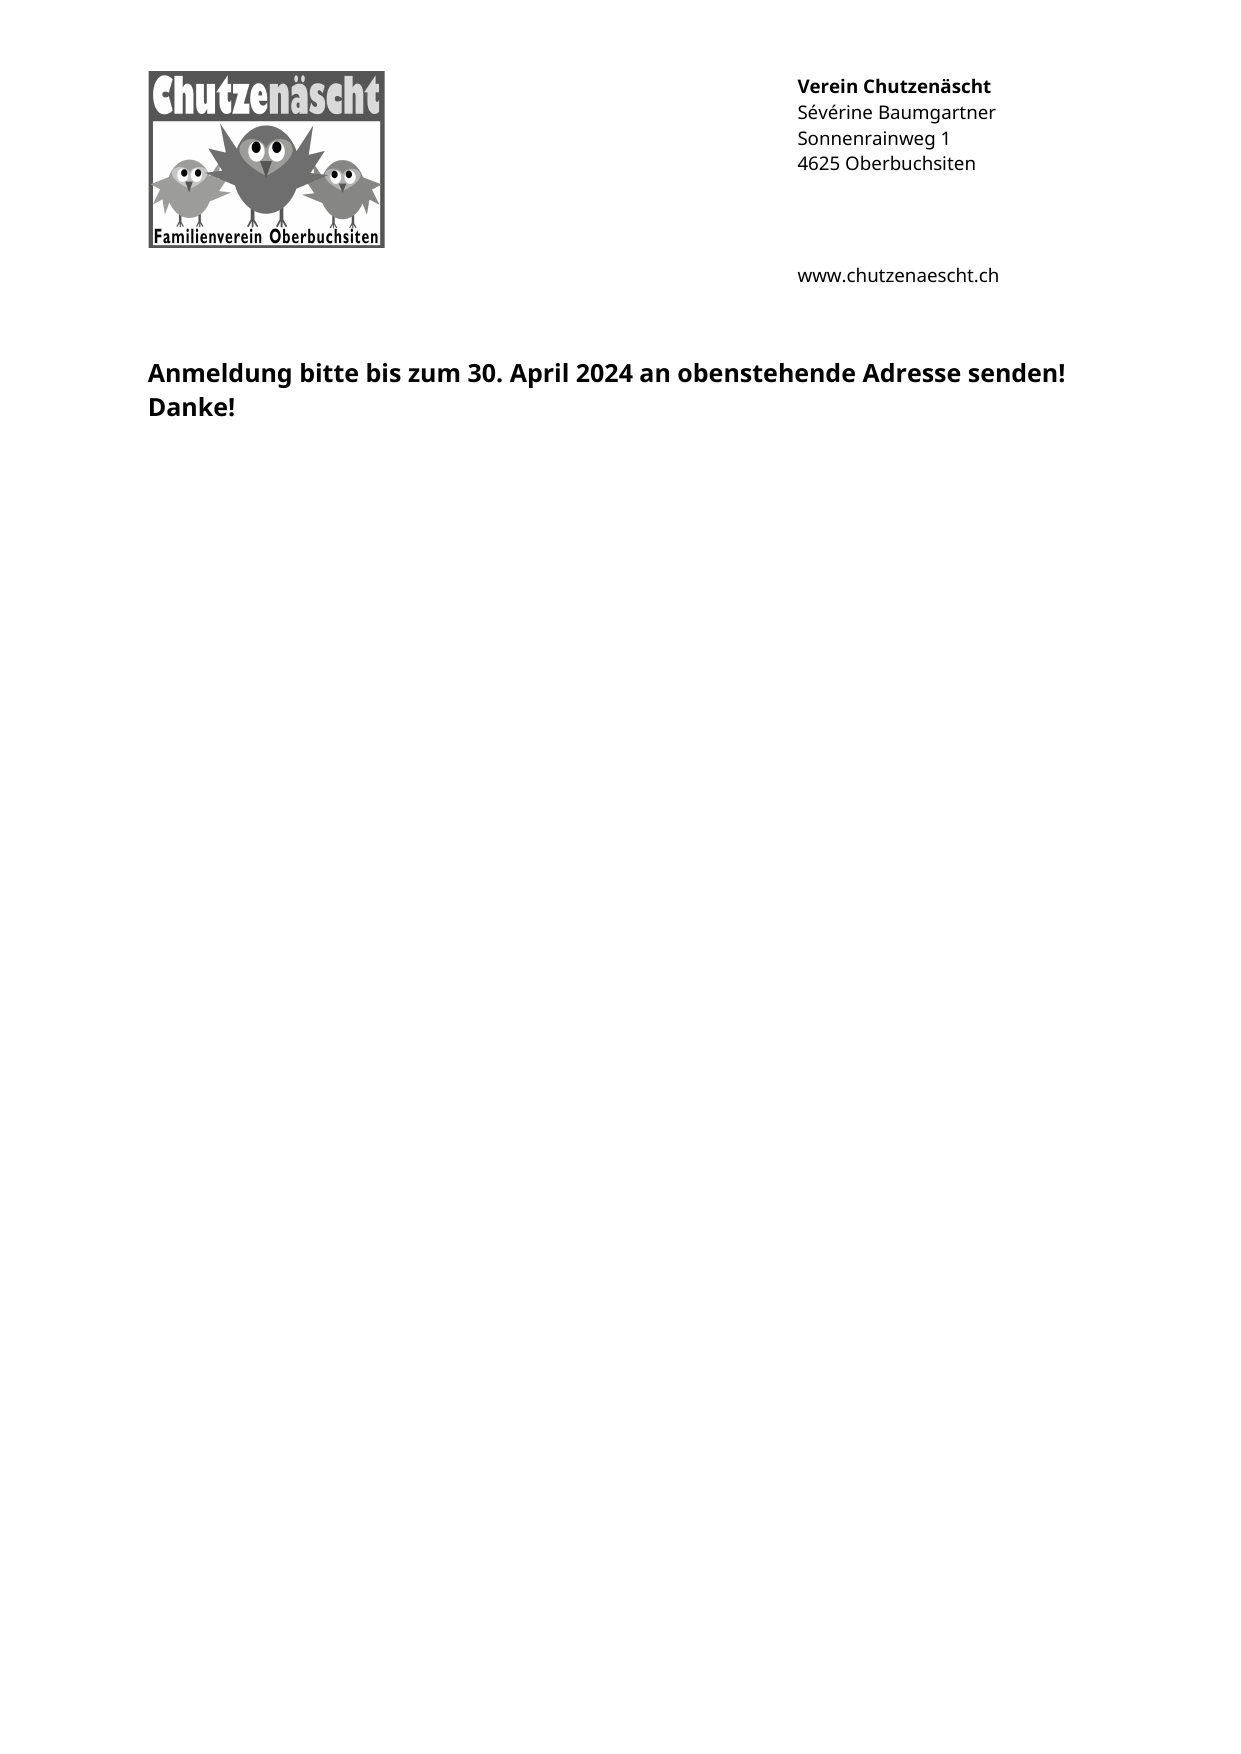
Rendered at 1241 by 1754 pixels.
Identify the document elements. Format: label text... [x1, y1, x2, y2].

text Anmeldung bitte bis zum 30. April 2024 an obenstehende Adresse senden! Danke! [148, 356, 1122, 424]
picture [148, 71, 385, 247]
